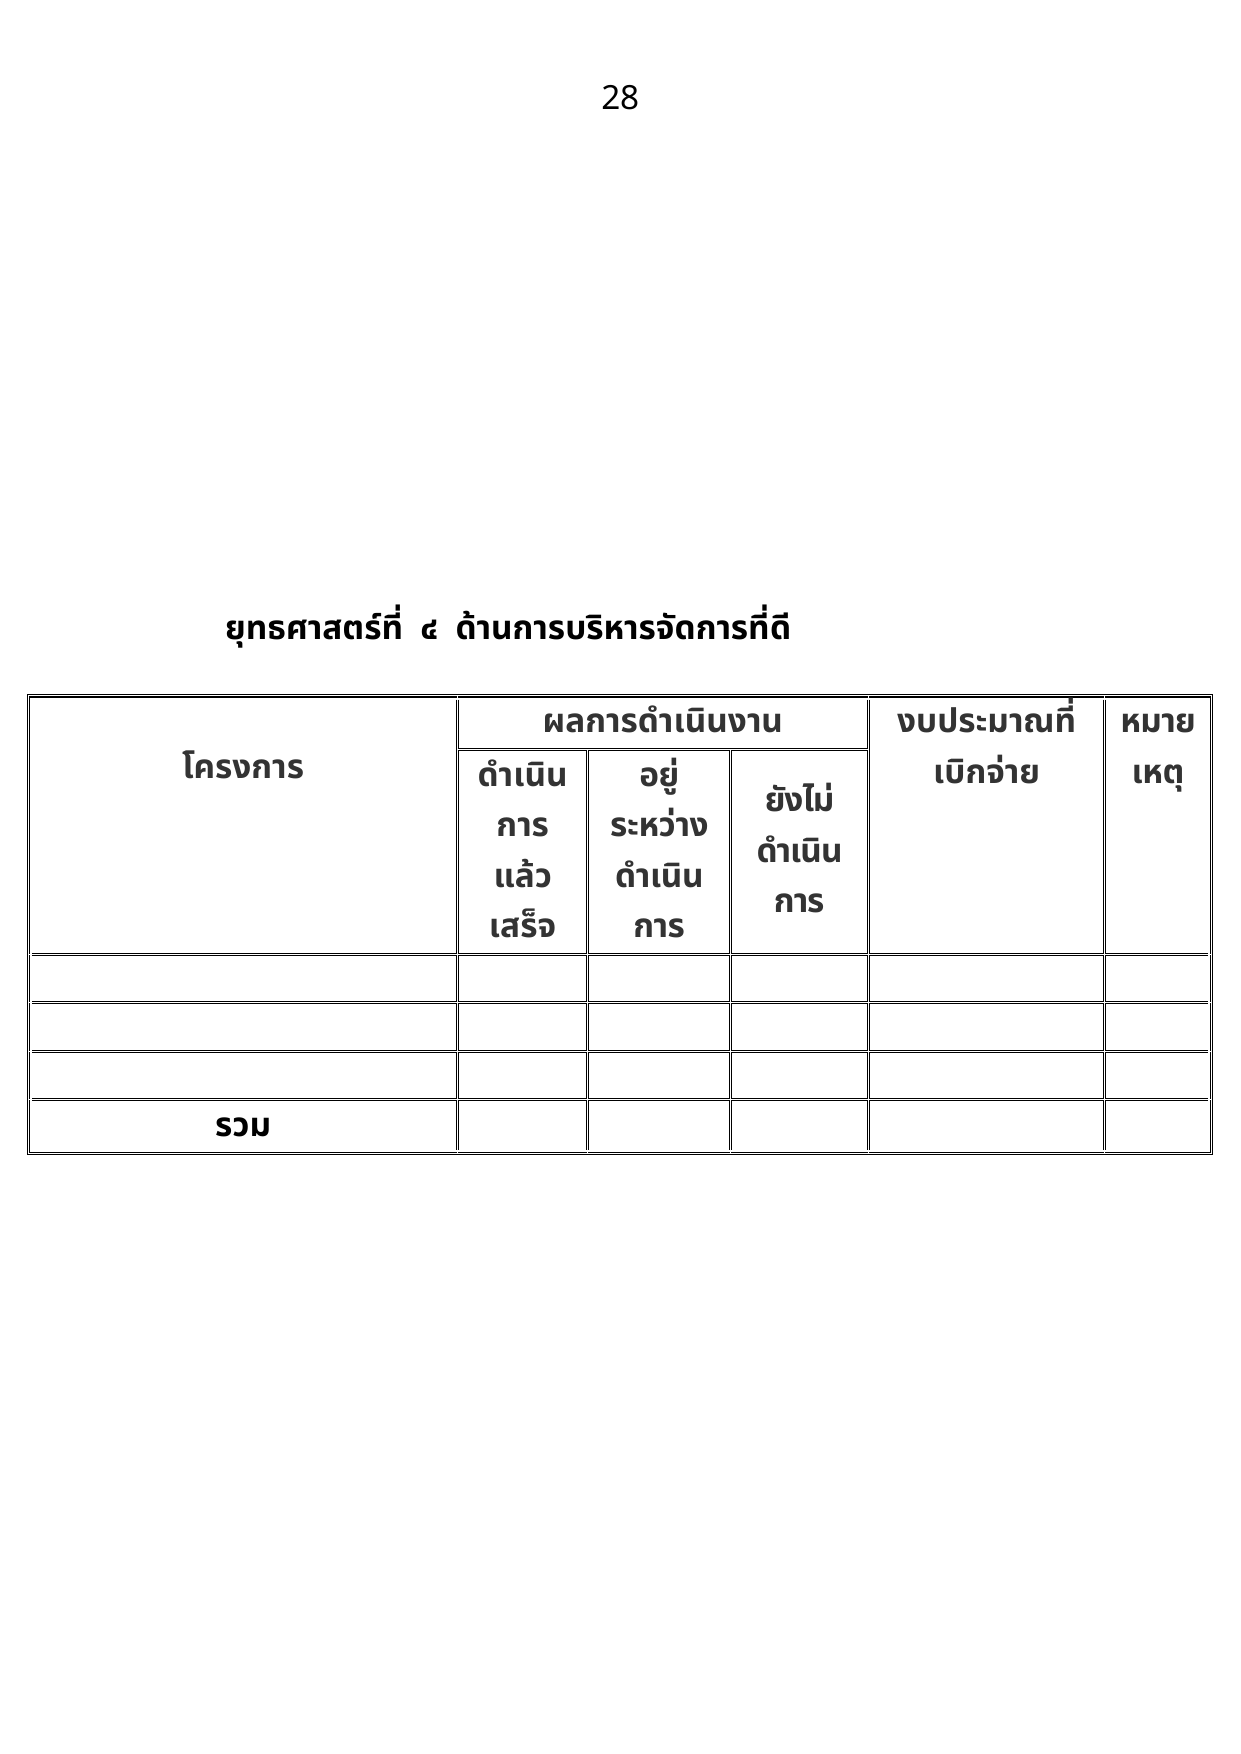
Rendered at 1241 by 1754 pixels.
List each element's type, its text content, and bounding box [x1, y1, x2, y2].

table_cell [868, 1101, 1104, 1152]
table_cell [732, 1004, 867, 1050]
table_cell [459, 956, 586, 1001]
table_header ผลการดำเนินงาน [457, 697, 868, 748]
table_header งบประมาณที่เบิกจ่าย [868, 697, 1104, 953]
table_cell [30, 953, 456, 1001]
table_cell [589, 1004, 729, 1050]
table_cell รวม [29, 1098, 457, 1152]
table_cell ยังไม่ดำเนินการ [732, 751, 867, 953]
table_cell [588, 1098, 731, 1152]
text ยุทธศาสตร์ที่ ๔ ด้านการบริหารจัดการที่ดี [225, 604, 1090, 654]
table_header หมายเหตุ [1105, 698, 1210, 953]
table_cell [732, 956, 867, 1001]
table_cell [870, 1053, 1103, 1098]
table_cell [459, 1053, 586, 1098]
table_cell [589, 1053, 729, 1098]
table_cell [1106, 953, 1210, 1001]
table_cell [870, 1004, 1103, 1050]
table_cell [30, 1050, 456, 1098]
table_cell [1105, 1001, 1211, 1050]
table_cell ดำเนินการ แล้วเสร็จ [459, 751, 586, 953]
table_cell [732, 1053, 867, 1098]
table_cell [457, 1098, 588, 1152]
table_cell อยู่ระหว่างดำเนินการ [589, 751, 729, 953]
table_cell [731, 1101, 868, 1152]
table_cell [459, 1004, 586, 1050]
table_cell [1105, 1098, 1211, 1152]
table_cell [29, 1001, 457, 1050]
table_cell [1106, 1050, 1210, 1098]
table_cell [870, 956, 1103, 1001]
table_header โครงการ [30, 698, 457, 953]
table_cell [589, 956, 729, 1001]
